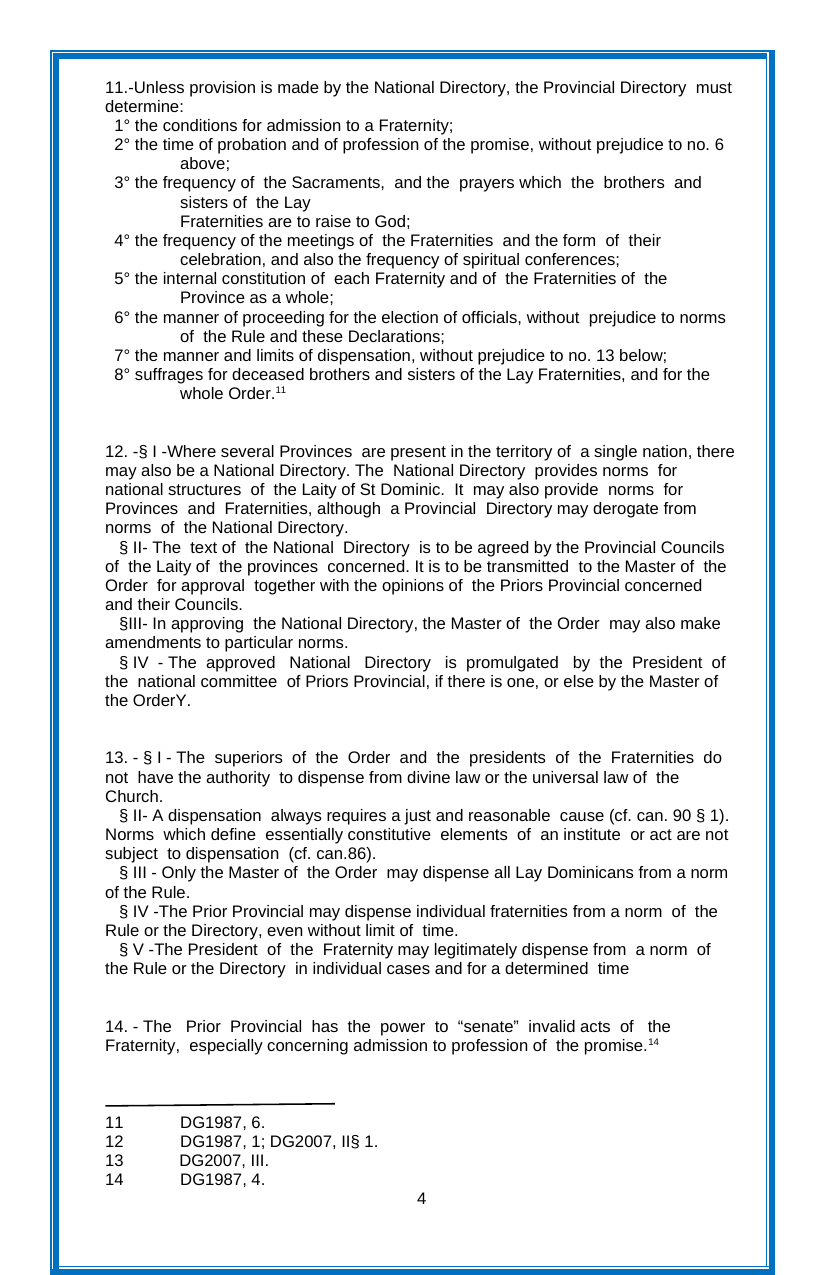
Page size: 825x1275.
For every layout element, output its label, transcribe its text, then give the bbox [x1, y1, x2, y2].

text 4° the frequency of the meetings of the Fraternities and the form of their celebration, and also the frequency of spiritual conferences; [105, 231, 738, 269]
text § II- A dispensation always requires a just and reasonable cause (cf. can. 90 § 1). Norms which define essentially constitutive elements of an institute or act are not subject to dispensation (cf. can.86). [105, 806, 738, 863]
text 4 [105, 1189, 738, 1208]
text 7° the manner and limits of dispensation, without prejudice to no. 13 below; [105, 346, 738, 365]
text 14. - The Prior Provincial has the power to “senate” invalid acts of the Fraternity, especially concerning admission to profession of the promise.14 [105, 1017, 738, 1055]
text 11 DG1987, 6. [105, 1112, 738, 1132]
text 3° the frequency of the Sacraments, and the prayers which the brothers and sisters of the Lay [105, 173, 738, 212]
text 12 DG1987, 1; DG2007, II§ 1. [105, 1132, 738, 1151]
text 5° the internal constitution of each Fraternity and of the Fraternities of the Province as a whole; [105, 269, 738, 307]
text § II- The text of the National Directory is to be agreed by the Provincial Councils of the Laity of the provinces concerned. It is to be transmitted to the Master of the Order for approval together with the opinions of the Priors Provincial concerned and their Councils. [105, 537, 738, 614]
text 13 DG2007, III. [105, 1151, 738, 1170]
text 8° suffrages for deceased brothers and sisters of the Lay Fraternities, and for the whole Order.11 [105, 365, 738, 403]
text 11.-Unless provision is made by the National Directory, the Provincial Directory must determine: [105, 77, 738, 116]
text §III- In approving the National Directory, the Master of the Order may also make amendments to particular norms. [105, 614, 738, 652]
text Fraternities are to raise to God; [105, 212, 738, 231]
text 1° the conditions for admission to a Fraternity; [105, 116, 738, 135]
text § IV - The approved National Directory is promulgated by the President of the national committee of Priors Provincial, if there is one, or else by the Master of the OrderY. [105, 652, 738, 710]
text 6° the manner of proceeding for the election of officials, without prejudice to norms of the Rule and these Declarations; [105, 307, 738, 346]
text 14 DG1987, 4. [105, 1170, 738, 1189]
text § IV -The Prior Provincial may dispense individual fraternities from a norm of the Rule or the Directory, even without limit of time. [105, 902, 738, 940]
text 2° the time of probation and of profession of the promise, without prejudice to no. 6 above; [105, 135, 738, 173]
text § V -The President of the Fraternity may legitimately dispense from a norm of the Rule or the Directory in individual cases and for a determined time [105, 940, 738, 978]
text § III - Only the Master of the Order may dispense all Lay Dominicans from a norm of the Rule. [105, 863, 738, 902]
text 13. - § I - The superiors of the Order and the presidents of the Fraternities do not have the authority to dispense from divine law or the universal law of the Church. [105, 748, 738, 806]
text 12. -§ I -Where several Provinces are present in the territory of a single nation, there may also be a National Directory. The National Directory provides norms for national structures of the Laity of St Dominic. It may also provide norms for Provinces and Fraternities, although a Provincial Directory may derogate from norms of the National Directory. [105, 442, 738, 537]
